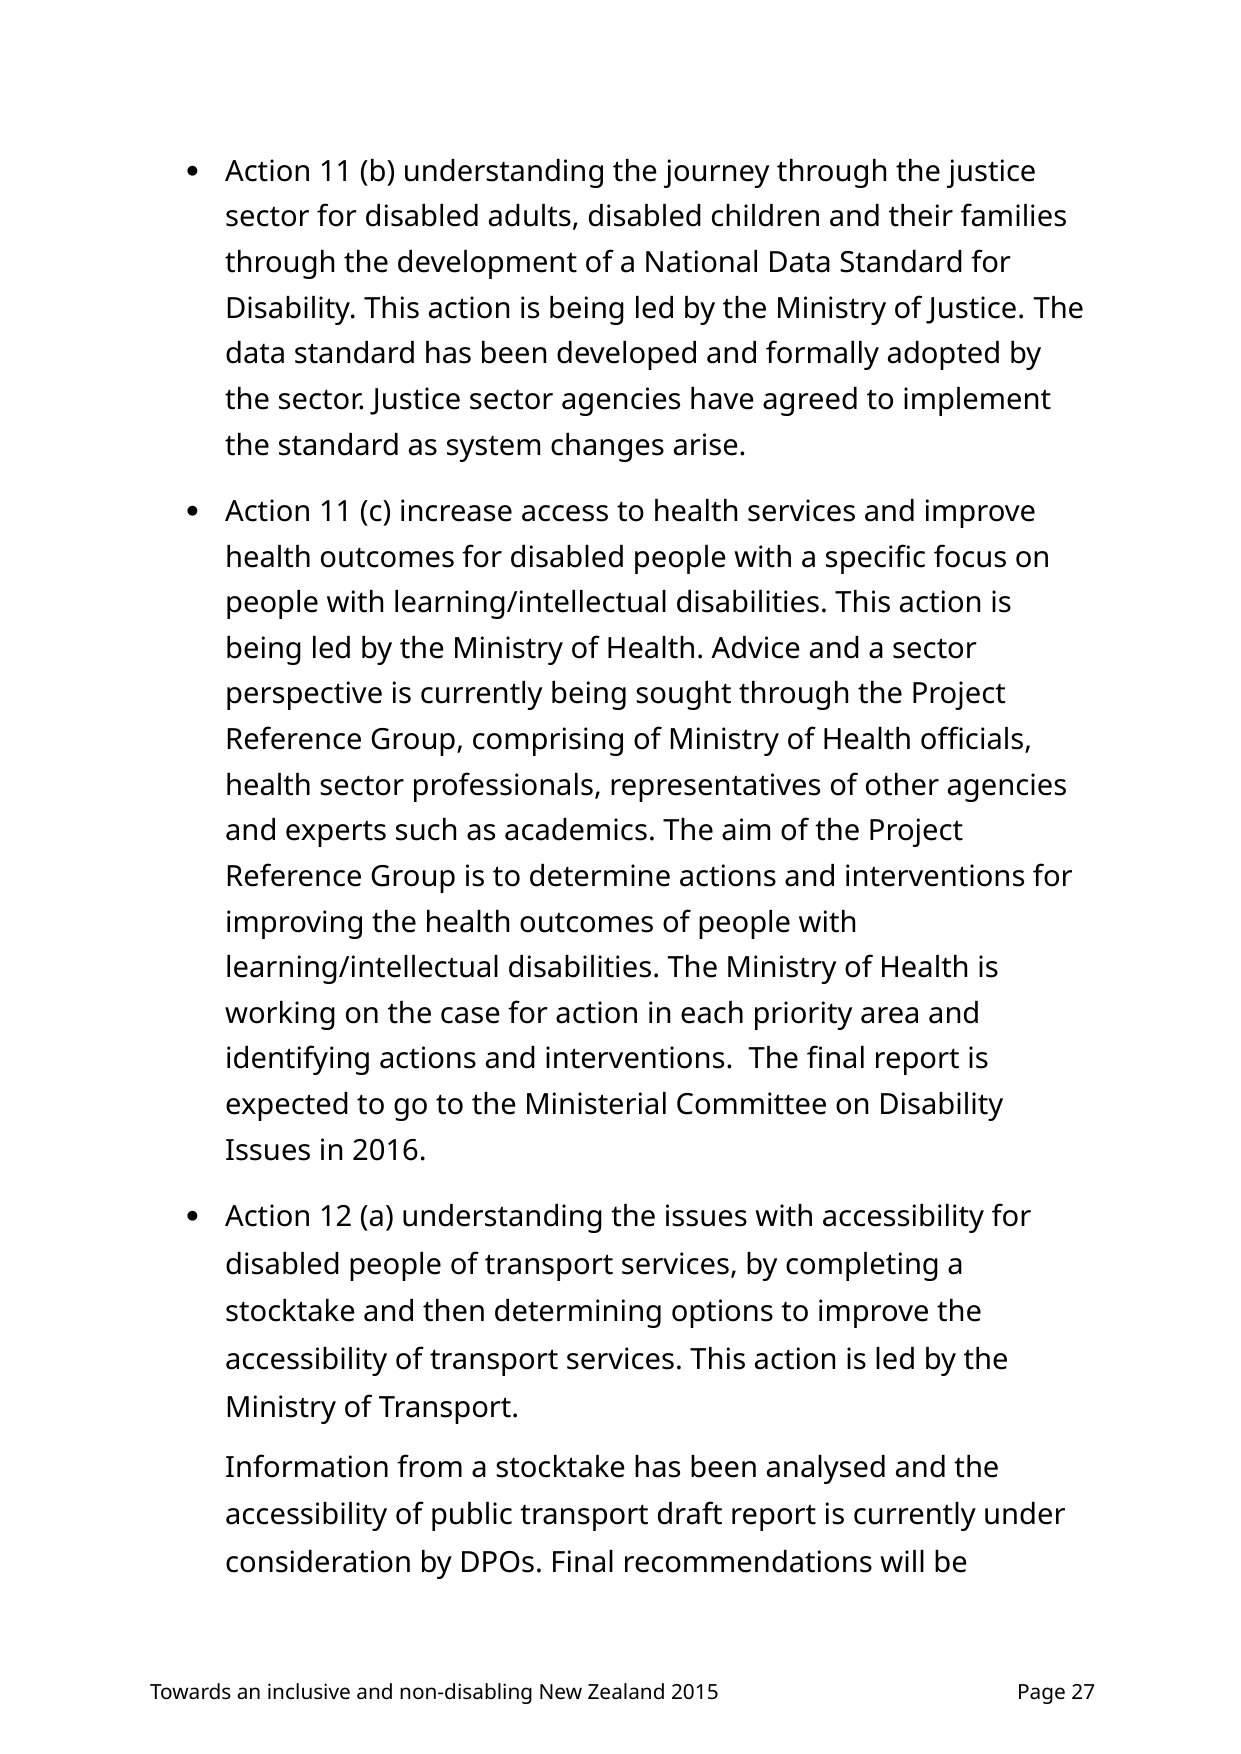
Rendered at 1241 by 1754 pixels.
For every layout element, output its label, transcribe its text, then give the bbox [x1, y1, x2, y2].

list Action 11 (c) increase access to health services and improve health outcomes for disabled people with a specific focus on people with learning/intellectual disabilities. This action is being led by the Ministry of Health. Advice and a sector perspective is currently being sought through the Project Reference Group, comprising of Ministry of Health officials, health sector professionals, representatives of other agencies and experts such as academics. The aim of the Project Reference Group is to determine actions and interventions for improving the health outcomes of people with learning/intellectual disabilities. The Ministry of Health is working on the case for action in each priority area and identifying actions and interventions. The final report is expected to go to the Ministerial Committee on Disability Issues in 2016. [187, 490, 1090, 1169]
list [225, 1446, 1090, 1581]
list Action 11 (b) understanding the journey through the justice sector for disabled adults, disabled children and their families through the development of a National Data Standard for Disability. This action is being led by the Ministry of Justice. The data standard has been developed and formally adopted by the sector. Justice sector agencies have agreed to implement the standard as system changes arise. [187, 150, 1090, 463]
list Action 12 (a) understanding the issues with accessibility for disabled people of transport services, by completing a stocktake and then determining options to improve the accessibility of transport services. This action is led by the Ministry of Transport. [187, 1195, 1090, 1426]
